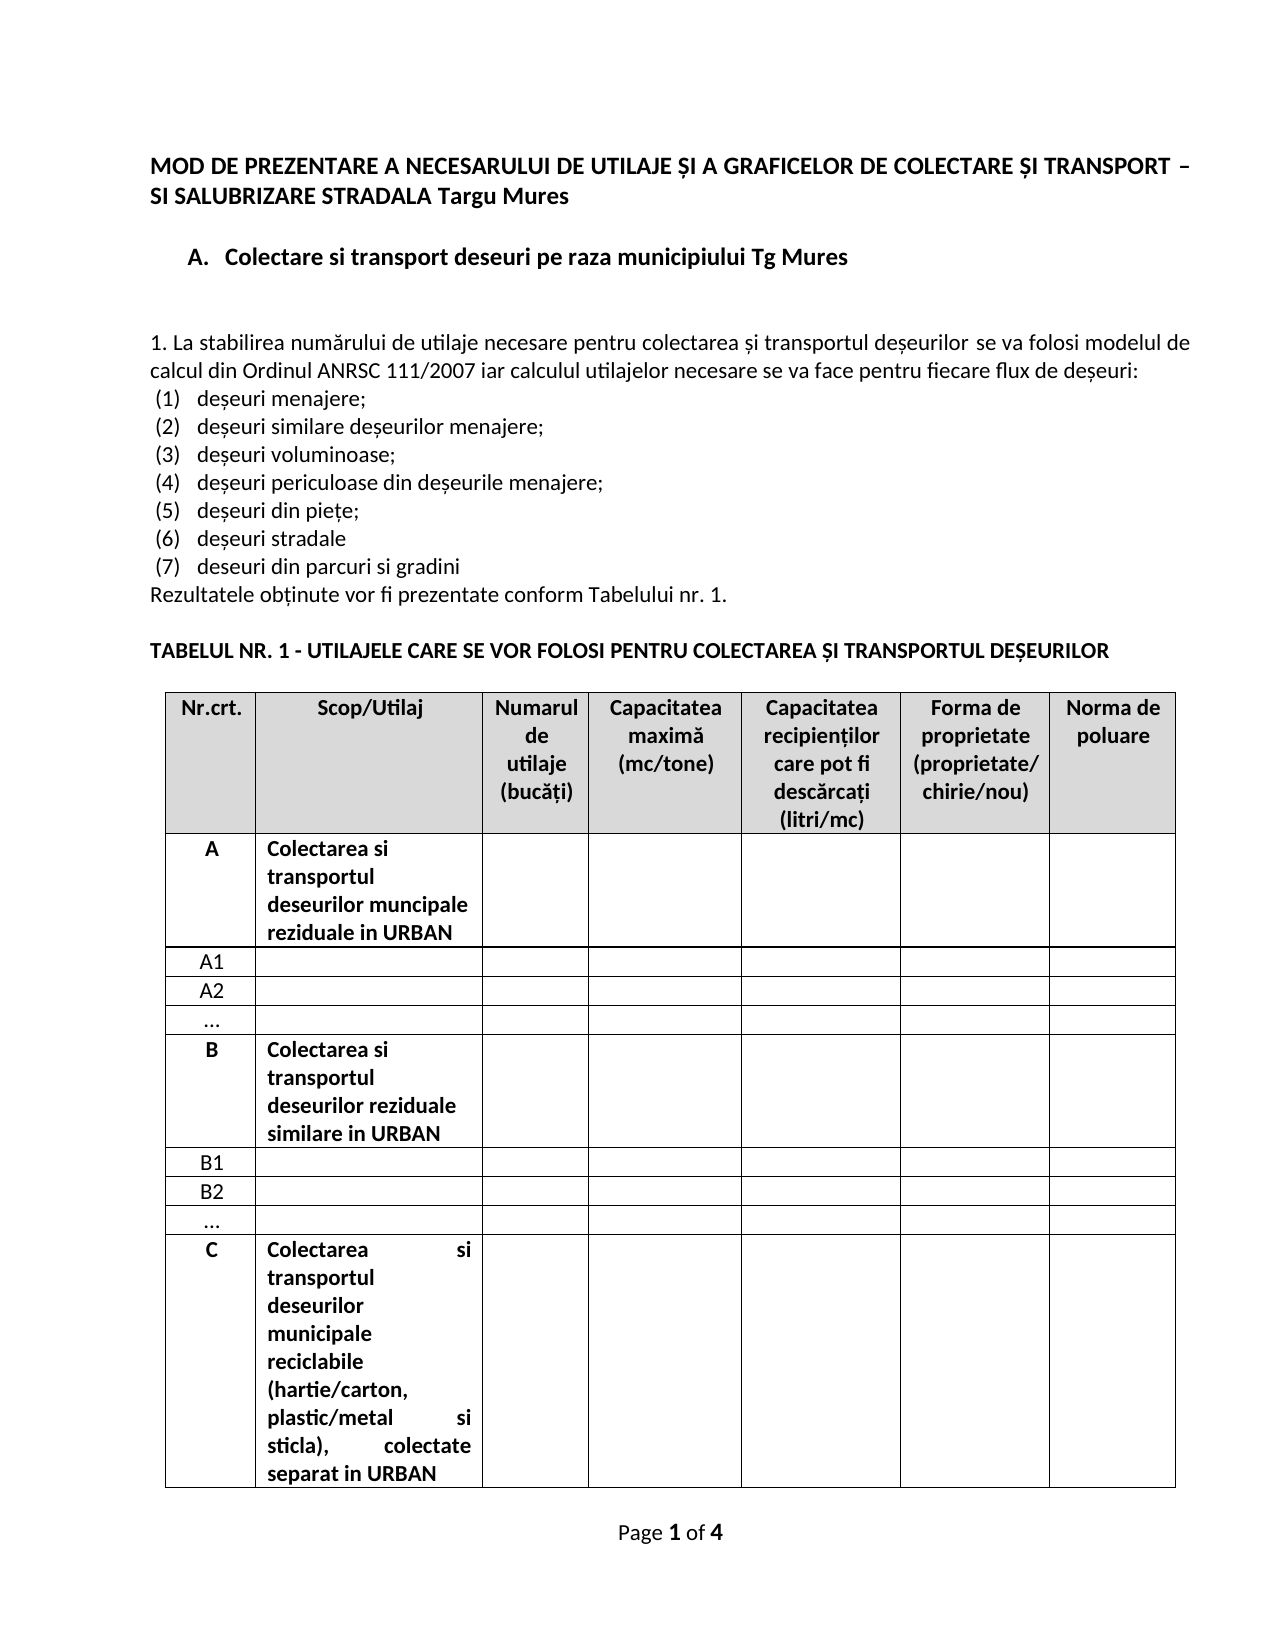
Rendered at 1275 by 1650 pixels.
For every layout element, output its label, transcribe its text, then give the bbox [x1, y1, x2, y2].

table_cell [742, 948, 900, 976]
table_cell [589, 948, 741, 976]
table_cell [256, 948, 482, 976]
table_cell [901, 1177, 1049, 1205]
table_cell A2 [166, 977, 255, 1004]
table_cell [742, 1235, 900, 1487]
table_cell [901, 1235, 1049, 1487]
table_cell [483, 834, 588, 946]
table_cell [589, 1035, 741, 1147]
table_cell [901, 1006, 1049, 1034]
list deșeuri din piețe; [155, 496, 1191, 524]
table_cell [483, 1006, 588, 1034]
table_cell [1050, 1035, 1175, 1147]
table_cell B2 [166, 1177, 255, 1205]
table_cell [1050, 1177, 1175, 1205]
table_cell [742, 977, 900, 1004]
table_header Capacitatea recipienților care pot fi descărcați (litri/mc) [742, 693, 900, 833]
table_cell [589, 1148, 741, 1176]
table_cell C [166, 1235, 255, 1487]
table_cell [901, 948, 1049, 976]
table_cell [901, 1035, 1049, 1147]
table_cell [483, 1177, 588, 1205]
table_cell [256, 1177, 482, 1205]
table_cell [901, 1206, 1049, 1234]
list deșeuri menajere; [155, 384, 1191, 412]
table_cell [589, 1206, 741, 1234]
list deșeuri similare deșeurilor menajere; [155, 412, 1191, 440]
table_cell ... [166, 1006, 255, 1034]
table_cell [901, 977, 1049, 1004]
table_header Forma de proprietate (proprietate/ chirie/nou) [901, 693, 1049, 833]
text MOD DE PREZENTARE A NECESARULUI DE UTILAJE ȘI A GRAFICELOR DE COLECTARE ȘI TRANSPORT – SI SALUBRIZARE STRADALA Targu Mures [150, 150, 1191, 211]
table_cell [742, 1006, 900, 1034]
table_cell [1050, 977, 1175, 1004]
table_cell Colectarea si transportul deseurilor municipale reciclabile (hartie/carton, plastic/metal si sticla), colectate separat in URBAN [256, 1235, 482, 1487]
table_cell [483, 1206, 588, 1234]
table_cell [589, 1235, 741, 1487]
table_cell [742, 1177, 900, 1205]
table_header Scop/Utilaj [256, 693, 482, 833]
table_header Capacitatea maximă (mc/tone) [589, 693, 741, 833]
table_cell [483, 948, 588, 976]
table_cell A [166, 834, 255, 946]
table_cell [589, 1006, 741, 1034]
list deșeuri periculoase din deșeurile menajere; [155, 468, 1191, 496]
table_cell [256, 1148, 482, 1176]
list deșeuri voluminoase; [155, 440, 1191, 468]
table_cell [589, 977, 741, 1004]
table_header Numarul de utilaje (bucăți) [483, 693, 588, 833]
table_cell Colectarea si transportul deseurilor reziduale similare in URBAN [256, 1035, 482, 1147]
table_cell [1050, 1148, 1175, 1176]
table_cell [483, 1148, 588, 1176]
table_cell [483, 1235, 588, 1487]
table_header Nr.crt. [166, 693, 255, 833]
table_cell B [166, 1035, 255, 1147]
table_cell [256, 1006, 482, 1034]
list TABELUL NR. 1 - UTILAJELE CARE SE VOR FOLOSI PENTRU COLECTAREA ȘI TRANSPORTUL DEȘEURILOR [150, 636, 1191, 664]
table_cell [1050, 834, 1175, 946]
table_cell [901, 1148, 1049, 1176]
table_cell [1050, 1006, 1175, 1034]
table_cell [589, 1177, 741, 1205]
table_cell [1050, 1206, 1175, 1234]
table_cell [483, 977, 588, 1004]
table_header Norma de poluare [1050, 693, 1175, 833]
table_cell Colectarea si transportul deseurilor muncipale reziduale in URBAN [256, 834, 482, 946]
table_cell [483, 1035, 588, 1147]
text 1. La stabilirea numărului de utilaje necesare pentru colectarea și transportul deșeurilor se va folosi modelul de calcul din Ordinul ANRSC 111/2007 iar calculul utilajelor necesare se va face pentru fiecare flux de deșeuri: [150, 328, 1191, 384]
table_cell [256, 977, 482, 1004]
table_cell [256, 1206, 482, 1234]
table_cell [901, 834, 1049, 946]
table_cell [742, 1035, 900, 1147]
table_cell [742, 834, 900, 946]
table_cell ... [166, 1206, 255, 1234]
table_cell [742, 1206, 900, 1234]
table_cell [1050, 948, 1175, 976]
list Colectare si transport deseuri pe raza municipiului Tg Mures [187, 242, 1191, 272]
list Rezultatele obținute vor fi prezentate conform Tabelului nr. 1. [150, 580, 1191, 608]
list deseuri din parcuri si gradini [155, 552, 1191, 580]
table_cell [589, 834, 741, 946]
table_cell A1 [166, 948, 255, 976]
table_cell B1 [166, 1148, 255, 1176]
table_cell [742, 1148, 900, 1176]
table_cell [1050, 1235, 1175, 1487]
list deșeuri stradale [155, 524, 1191, 552]
